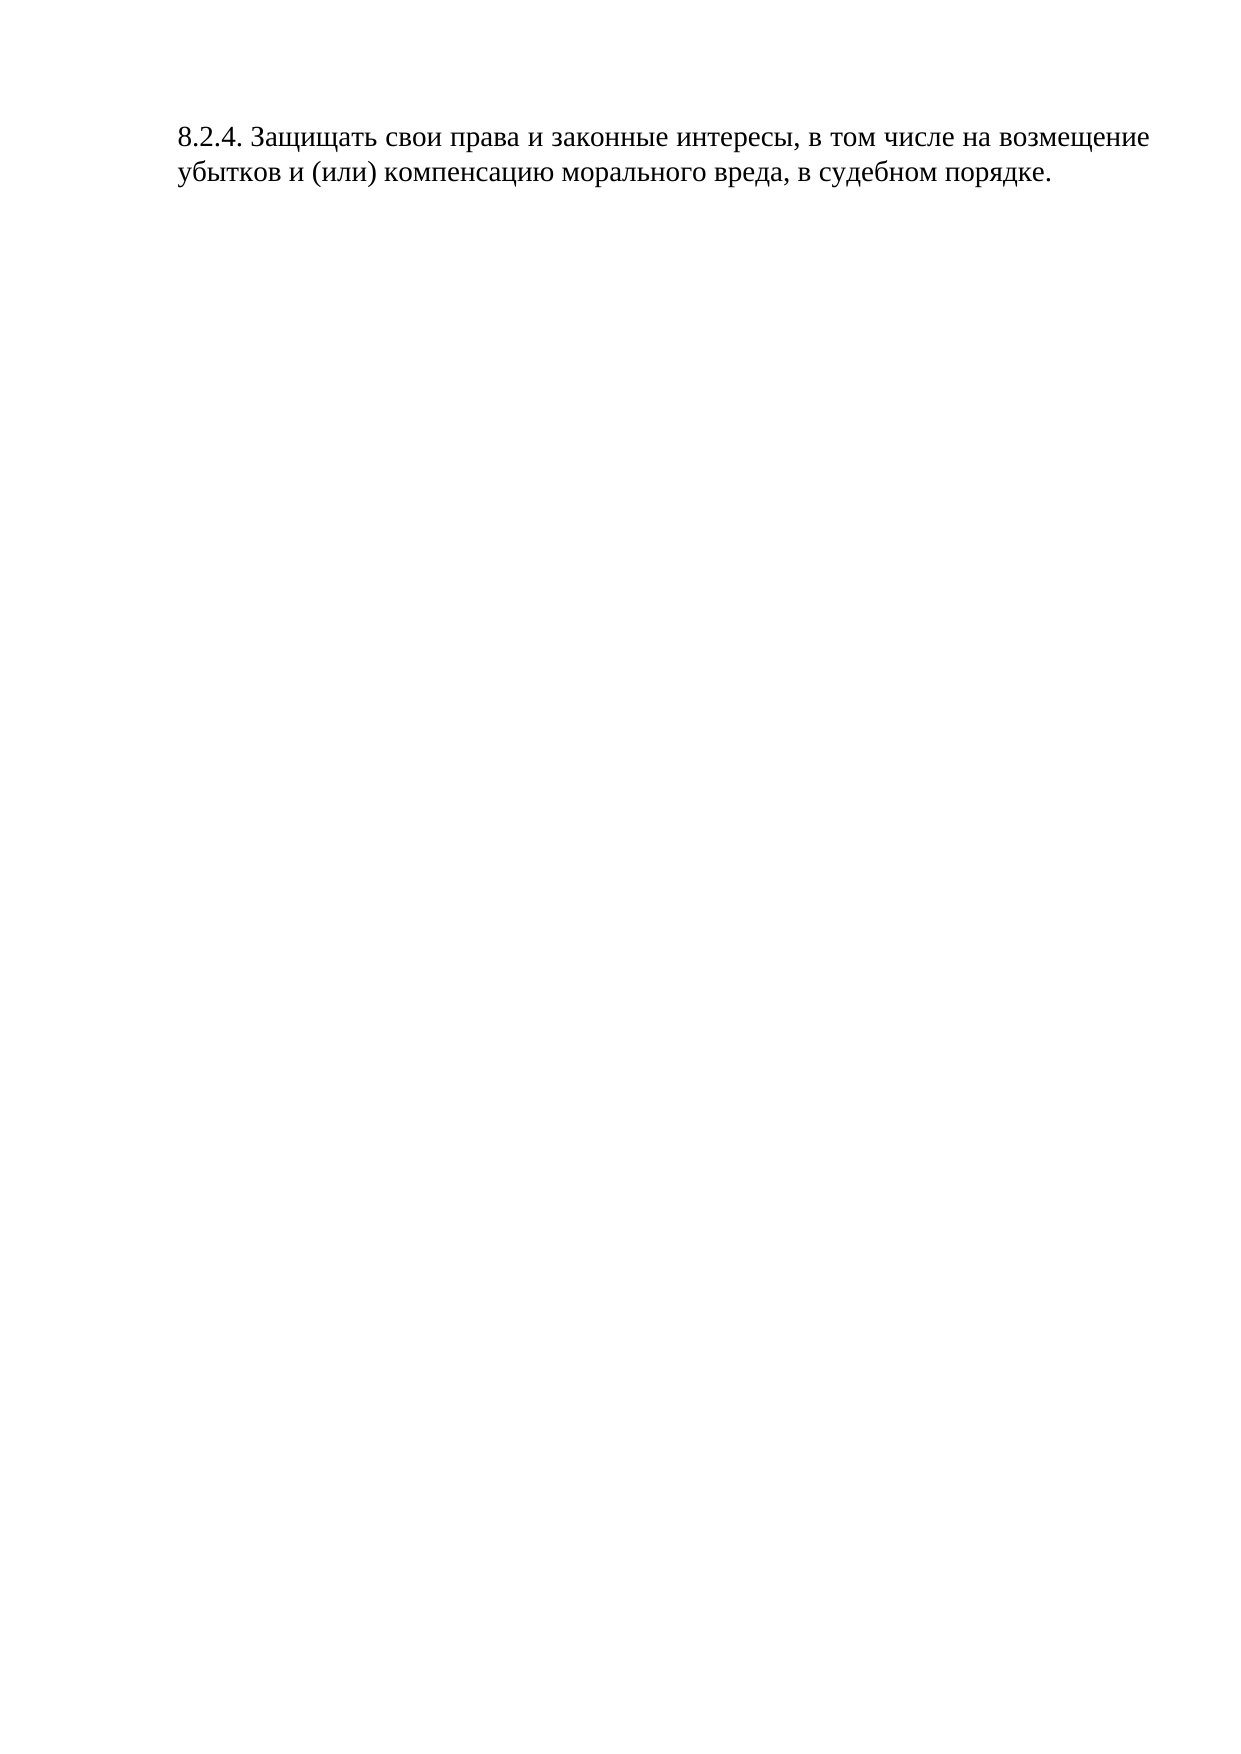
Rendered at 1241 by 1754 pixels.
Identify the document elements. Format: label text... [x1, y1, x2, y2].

text 8.2.4. Защищать свои права и законные интересы, в том числе на возмещение убытков и (или) компенсацию морального вреда, в судебном порядке. [177, 118, 1152, 188]
